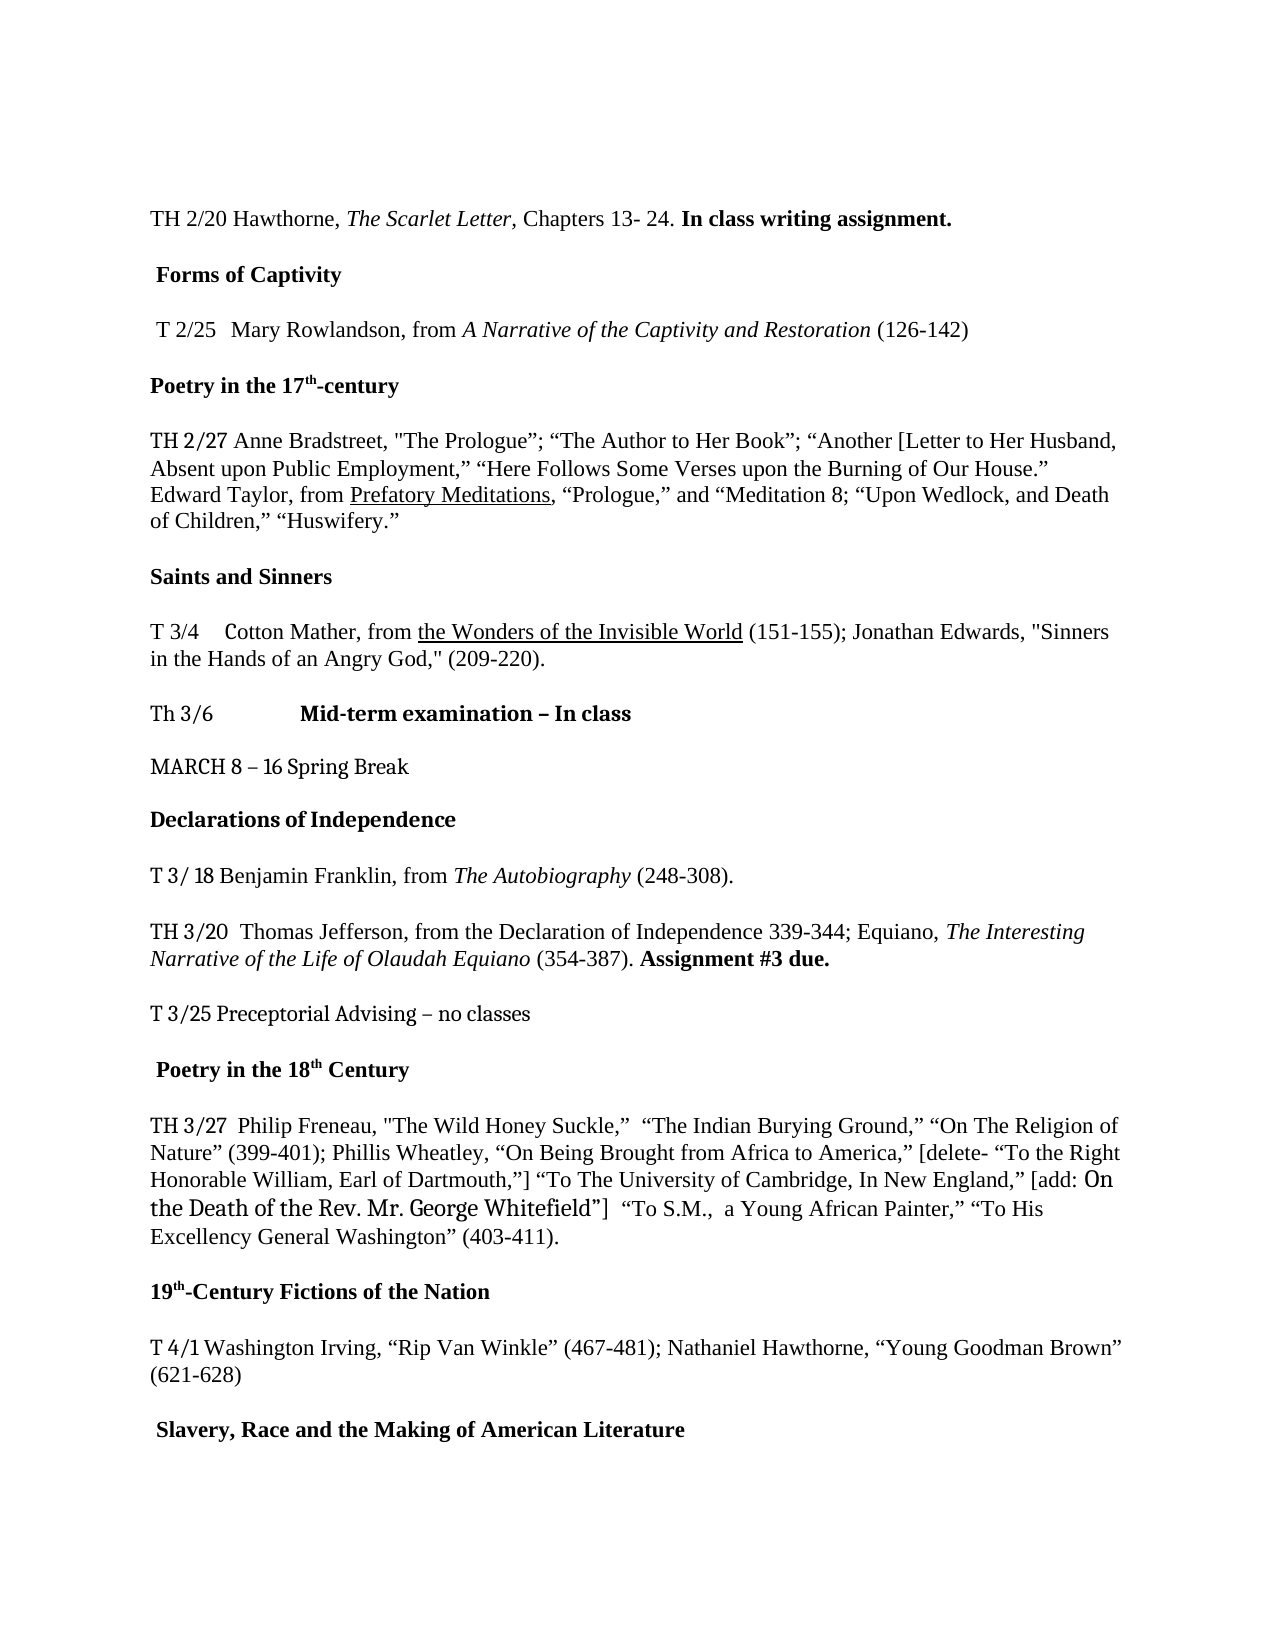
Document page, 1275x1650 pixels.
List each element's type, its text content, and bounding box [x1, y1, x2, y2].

text Poetry in the 18th Century [150, 1056, 1125, 1083]
text Th 3/6 Mid-term examination – In class [150, 701, 1125, 727]
text Slavery, Race and the Making of American Literature [150, 1416, 1125, 1443]
text TH 2/20 Hawthorne, The Scarlet Letter, Chapters 13- 24. In class writing assignment. [150, 206, 1125, 232]
text T 4/1 Washington Irving, “Rip Van Winkle” (467-481); Nathaniel Hawthorne, “Young Goodman Brown” (621-628) [150, 1334, 1125, 1387]
text TH 2/27 Anne Bradstreet, "The Prologue”; “The Author to Her Book”; “Another [Letter to Her Husband, Absent upon Public Employment,” “Here Follows Some Verses upon the Burning of Our House.” Edward Taylor, from Prefatory Meditations, “Prologue,” and “Meditation 8; “Upon Wedlock, and Death of Children,” “Huswifery.” [150, 428, 1125, 534]
text Poetry in the 17th-century [150, 372, 1125, 398]
text Forms of Captivity [150, 261, 1125, 287]
text MARCH 8 – 16 Spring Break [150, 754, 1125, 780]
text T 2/25 Mary Rowlandson, from A Narrative of the Captivity and Restoration (126-142) [150, 317, 1125, 343]
text T 3/25 Preceptorial Advising – no classes [150, 1001, 1125, 1027]
text TH 3/27 Philip Freneau, "The Wild Honey Suckle,” “The Indian Burying Ground,” “On The Religion of Nature” (399-401); Phillis Wheatley, “On Being Brought from Africa to America,” [delete- “To the Right Honorable William, Earl of Dartmouth,”] “To The University of Cambridge, In New England,” [add: On the Death of the Rev. Mr. George Whitefield”] “To S.M., a Young African Painter,” “To His Excellency General Washington” (403-411). [150, 1112, 1125, 1249]
text 19th-Century Fictions of the Nation [150, 1278, 1125, 1305]
text Declarations of Independence [150, 806, 1125, 833]
text T 3/4 Cotton Mather, from the Wonders of the Invisible World (151-155); Jonathan Edwards, "Sinners in the Hands of an Angry God," (209-220). [150, 618, 1125, 672]
text Saints and Sinners [150, 563, 1125, 589]
text T 3/ 18 Benjamin Franklin, from The Autobiography (248-308). [150, 862, 1125, 889]
text TH 3/20 Thomas Jefferson, from the Declaration of Independence 339-344; Equiano, The Interesting Narrative of the Life of Olaudah Equiano (354-387). Assignment #3 due. [150, 918, 1125, 972]
